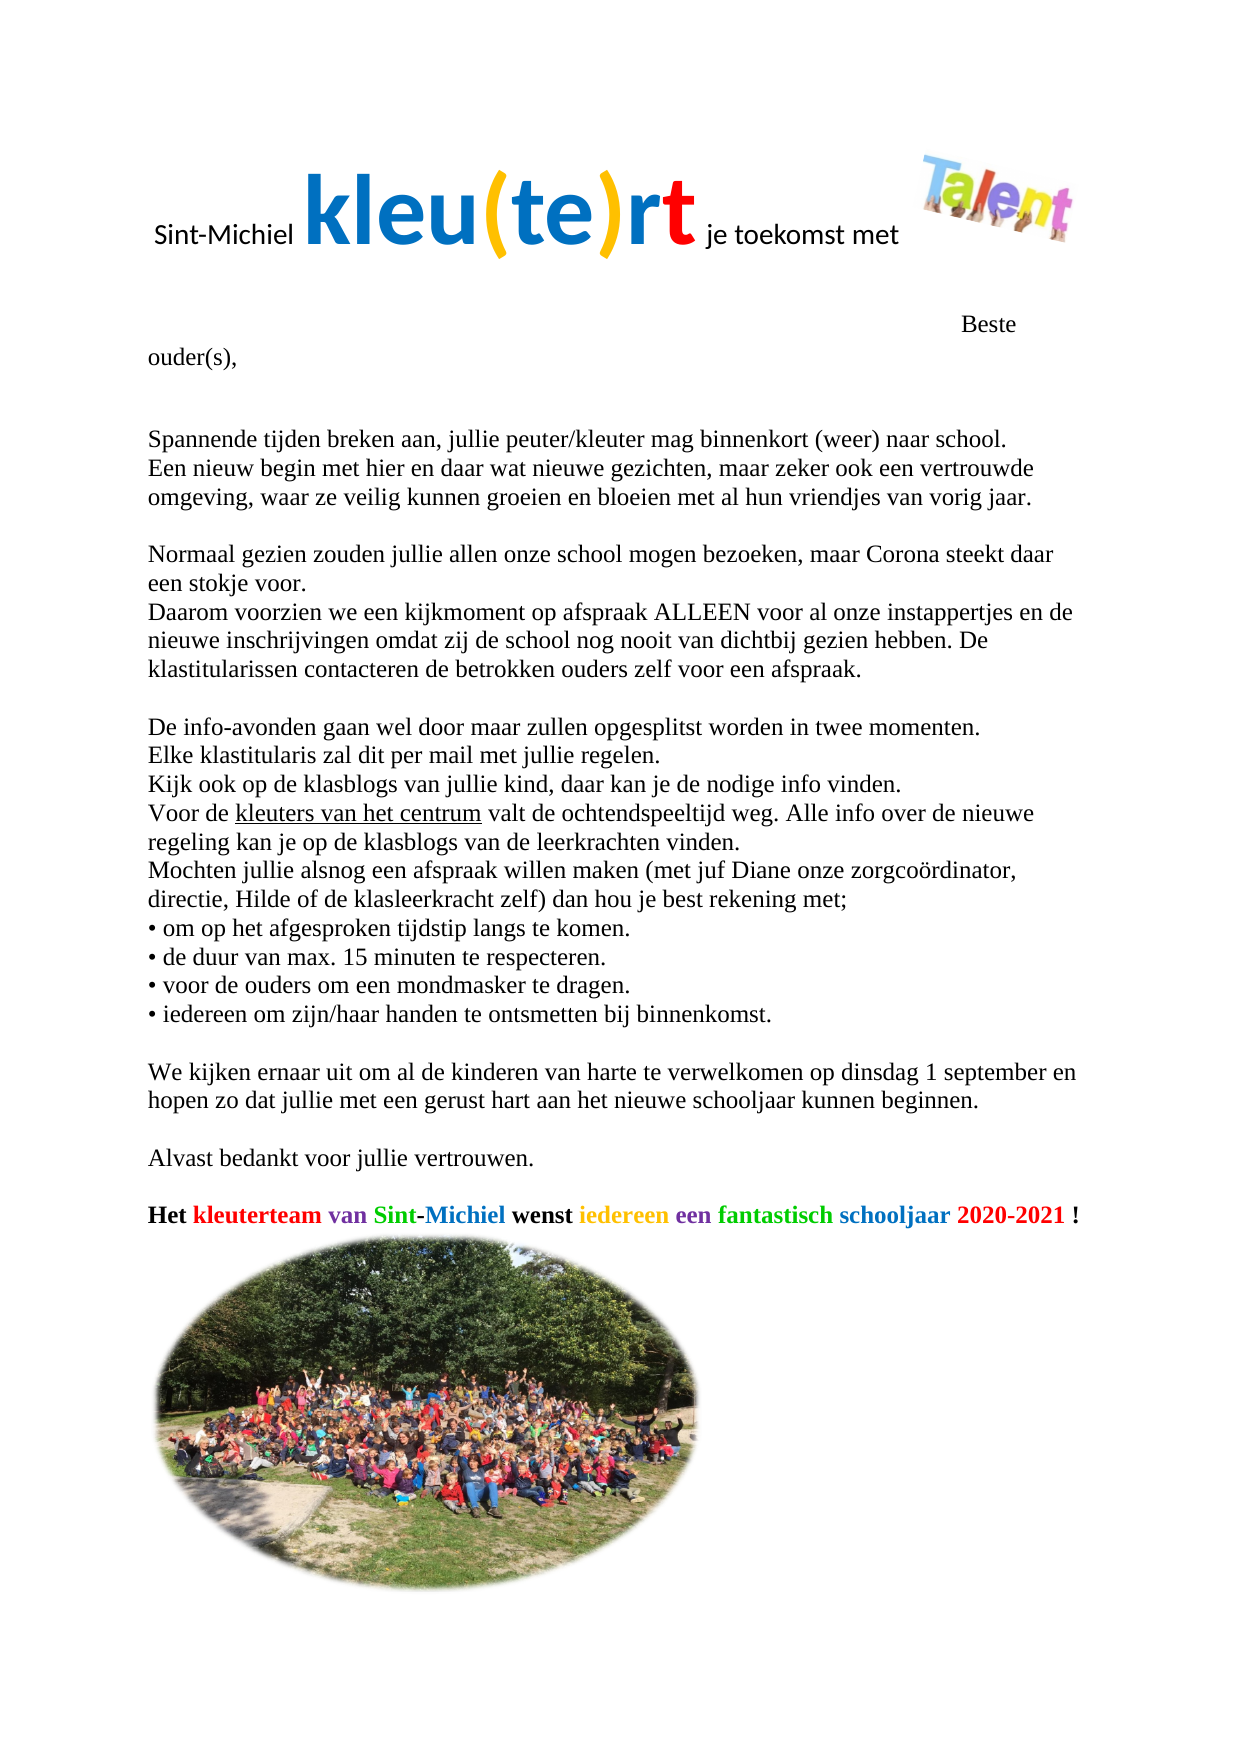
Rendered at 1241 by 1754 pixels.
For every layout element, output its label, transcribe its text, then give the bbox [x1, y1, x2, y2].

text • iedereen om zijn/haar handen te ontsmetten bij binnenkomst. [148, 999, 1093, 1028]
text Sint-Michiel kleu(te)rt je toekomst met [148, 148, 1093, 270]
text Mochten jullie alsnog een afspraak willen maken (met juf Diane onze zorgcoördinator, directie, Hilde of de klasleerkracht zelf) dan hou je best rekening met; [148, 856, 1093, 913]
text • om op het afgesproken tijdstip langs te komen. [148, 913, 1093, 942]
text Daarom voorzien we een kijkmoment op afspraak ALLEEN voor al onze instappertjes en de nieuwe inschrijvingen omdat zij de school nog nooit van dichtbij gezien hebben. De klastitularissen contacteren de betrokken ouders zelf voor een afspraak. [148, 597, 1093, 683]
picture [147, 1229, 705, 1595]
text Elke klastitularis zal dit per mail met jullie regelen. [148, 741, 1093, 769]
text Beste ouder(s), [148, 309, 1093, 371]
text De info-avonden gaan wel door maar zullen opgesplitst worden in twee momenten. [148, 712, 1093, 741]
text Een nieuw begin met hier en daar wat nieuwe gezichten, maar zeker ook een vertrouwde omgeving, waar ze veilig kunnen groeien en bloeien met al hun vriendjes van vorig jaar. [148, 453, 1093, 511]
text Voor de kleuters van het centrum valt de ochtendspeeltijd weg. Alle info over de nieuwe regeling kan je op de klasblogs van de leerkrachten vinden. [148, 798, 1093, 856]
text • de duur van max. 15 minuten te respecteren. [148, 942, 1093, 971]
picture [913, 149, 1078, 242]
text Normaal gezien zouden jullie allen onze school mogen bezoeken, maar Corona steekt daar een stokje voor. [148, 539, 1093, 597]
text Kijk ook op de klasblogs van jullie kind, daar kan je de nodige info vinden. [148, 769, 1093, 798]
text We kijken ernaar uit om al de kinderen van harte te verwelkomen op dinsdag 1 september en hopen zo dat jullie met een gerust hart aan het nieuwe schooljaar kunnen beginnen. [148, 1057, 1093, 1114]
text Spannende tijden breken aan, jullie peuter/kleuter mag binnenkort (weer) naar school. [148, 424, 1093, 453]
text • voor de ouders om een mondmasker te dragen. [148, 971, 1093, 999]
text Alvast bedankt voor jullie vertrouwen. [148, 1143, 1093, 1172]
